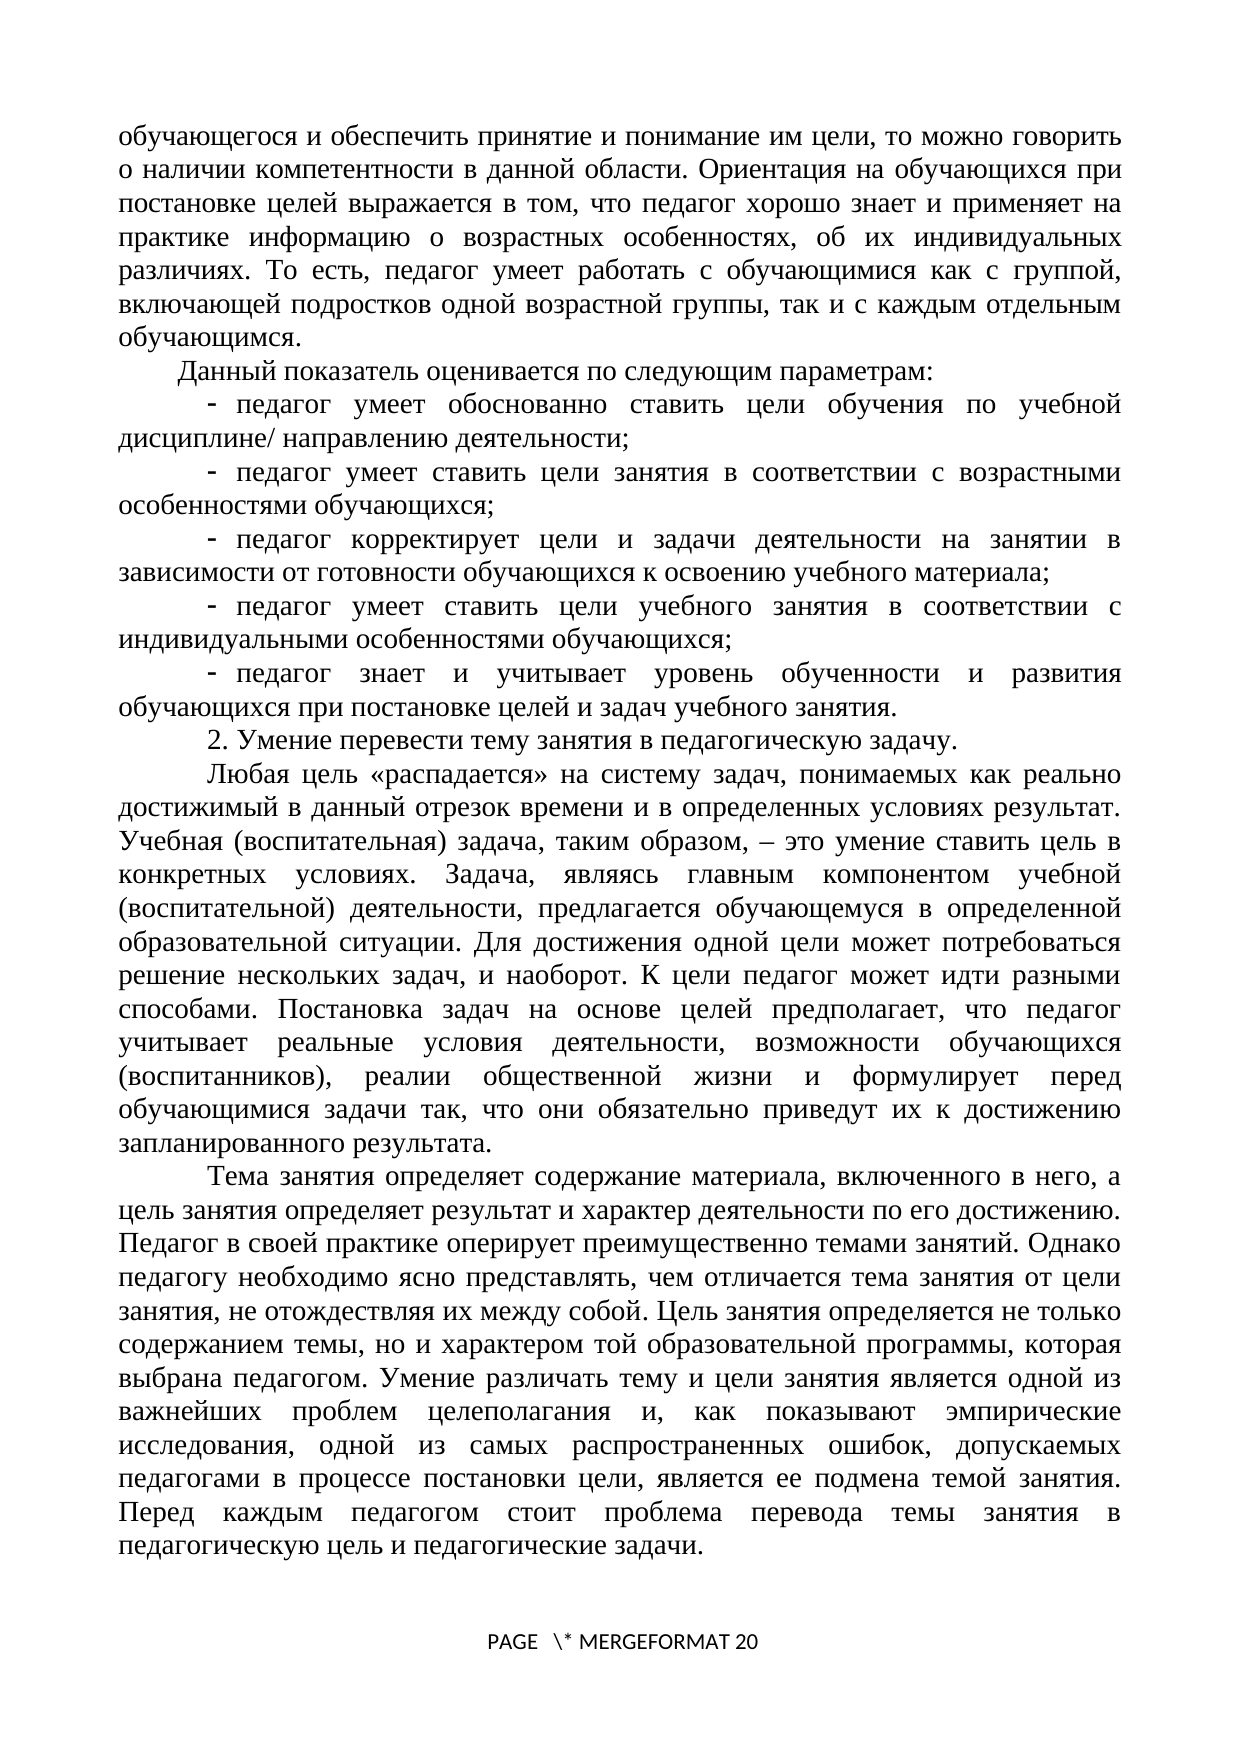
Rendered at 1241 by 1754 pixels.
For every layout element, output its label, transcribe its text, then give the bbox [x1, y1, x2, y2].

list педагог знает и учитывает уровень обученности и развития обучающихся при постановке целей и задач учебного занятия. [118, 655, 1122, 722]
text Тема занятия определяет содержание материала, включенного в него, а цель занятия определяет результат и характер деятельности по его достижению. Педагог в своей практике оперирует преимущественно темами занятий. Однако педагогу необходимо ясно представлять, чем отличается тема занятия от цели занятия, не отождествляя их между собой. Цель занятия определяется не только содержанием темы, но и характером той образовательной программы, которая выбрана педагогом. Умение различать тему и цели занятия является одной из важнейших проблем целеполагания и, как показывают эмпирические исследования, одной из самых распространенных ошибок, допускаемых педагогами в процессе постановки цели, является ее подмена темой занятия. Перед каждым педагогом стоит проблема перевода темы занятия в педагогическую цель и педагогические задачи. [118, 1158, 1122, 1561]
list педагог умеет ставить цели занятия в соответствии с возрастными особенностями обучающихся; [118, 454, 1122, 521]
list педагог умеет обоснованно ставить цели обучения по учебной дисциплине/ направлению деятельности; [118, 386, 1122, 454]
list педагог умеет ставить цели учебного занятия в соответствии с индивидуальными особенностями обучающихся; [118, 588, 1122, 655]
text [118, 118, 1122, 353]
text Любая цель «распадается» на систему задач, понимаемых как реально достижимый в данный отрезок времени и в определенных условиях результат. Учебная (воспитательная) задача, таким образом, – это умение ставить цель в конкретных условиях. Задача, являясь главным компонентом учебной (воспитательной) деятельности, предлагается обучающемуся в определенной образовательной ситуации. Для достижения одной цели может потребоваться решение нескольких задач, и наоборот. К цели педагог может идти разными способами. Постановка задач на основе целей предполагает, что педагог учитывает реальные условия деятельности, возможности обучающихся (воспитанников), реалии общественной жизни и формулирует перед обучающимися задачи так, что они обязательно приведут их к достижению запланированного результата. [118, 756, 1122, 1158]
text 2. Умение перевести тему занятия в педагогическую задачу. [118, 722, 1122, 756]
list педагог корректирует цели и задачи деятельности на занятии в зависимости от готовности обучающихся к освоению учебного материала; [118, 521, 1122, 588]
text Данный показатель оценивается по следующим параметрам: [118, 353, 1122, 386]
